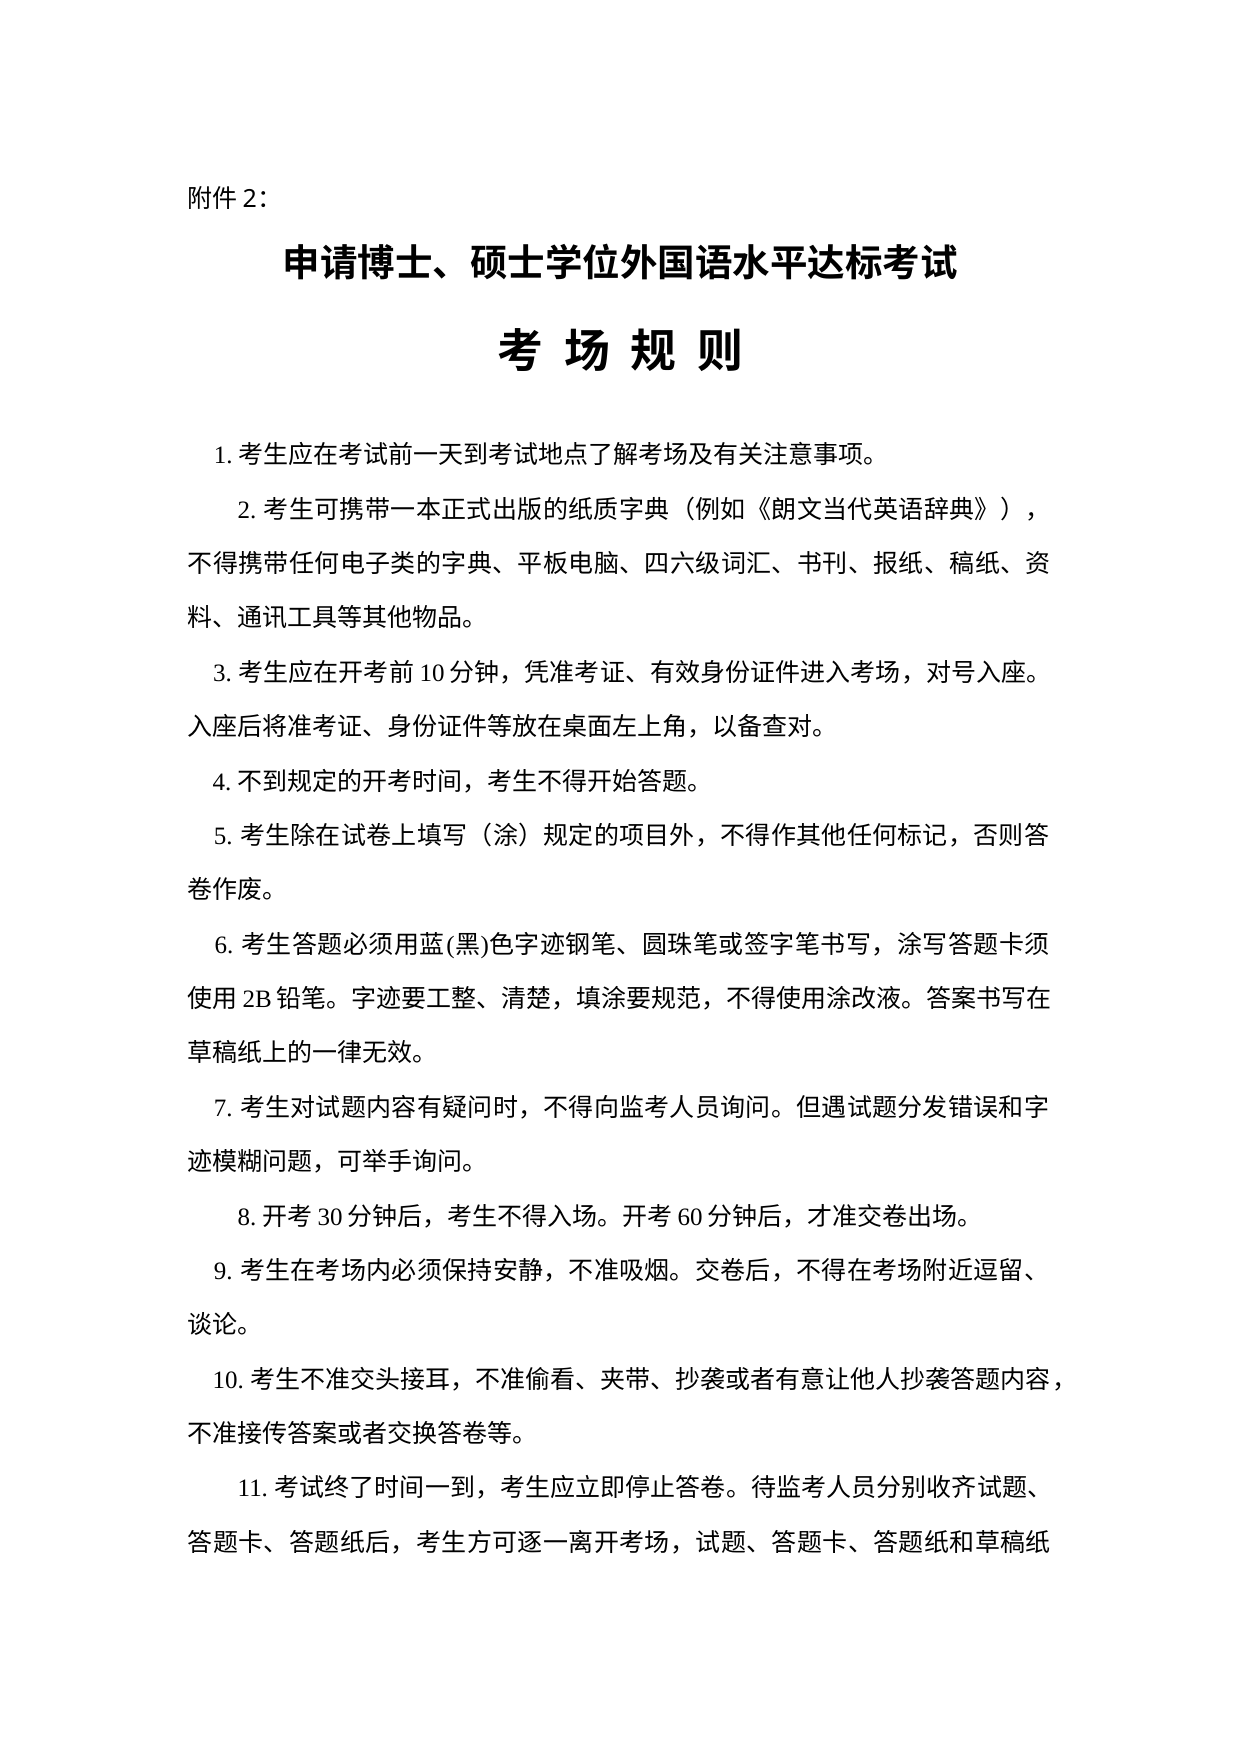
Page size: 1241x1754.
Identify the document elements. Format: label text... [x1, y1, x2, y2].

text 5. 考生除在试卷上填写（涂）规定的项目外，不得作其他任何标记，否则答卷作废。 [187, 815, 1053, 906]
text 2. 考生可携带一本正式出版的纸质字典（例如《朗文当代英语辞典》），不得携带任何电子类的字典、平板电脑、四六级词汇、书刊、报纸、稿纸、资料、通讯工具等其他物品。 [187, 489, 1053, 634]
text 9. 考生在考场内必须保持安静，不准吸烟。交卷后，不得在考场附近逗留、谈论。 [187, 1250, 1053, 1341]
text 3. 考生应在开考前10分钟，凭准考证、有效身份证件进入考场，对号入座。入座后将准考证、身份证件等放在桌面左上角，以备查对。 [187, 652, 1053, 743]
text 6. 考生答题必须用蓝(黑)色字迹钢笔、圆珠笔或签字笔书写，涂写答题卡须使用2B铅笔。字迹要工整、清楚，填涂要规范，不得使用涂改液。答案书写在草稿纸上的一律无效。 [187, 924, 1053, 1069]
text 4. 不到规定的开考时间，考生不得开始答题。 [187, 761, 1053, 797]
text 博士、硕士学位外国语水平达标考试 [187, 233, 1053, 287]
text 1. 考生应在考试前一天到考试地点了解考场及有关注意事项。 [187, 435, 1053, 471]
text 10. 考生不准交头接耳，不准偷看、夹带、抄袭或者有意让他人抄袭答题内容，不准接传答案或者交换答卷等。 [187, 1359, 1053, 1450]
text 8. 开考30分钟后，考生不得入场。开考60分钟后，才准交卷出场。 [187, 1196, 1053, 1232]
text 考 场 规 则 [187, 314, 1053, 380]
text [187, 1468, 1053, 1558]
text 7. 考生对试题内容有疑问时，不得向监考人员询问。但遇试题分发错误和字迹模糊问题，可举手询问。 [187, 1087, 1053, 1178]
text 附件2： [187, 178, 1053, 214]
